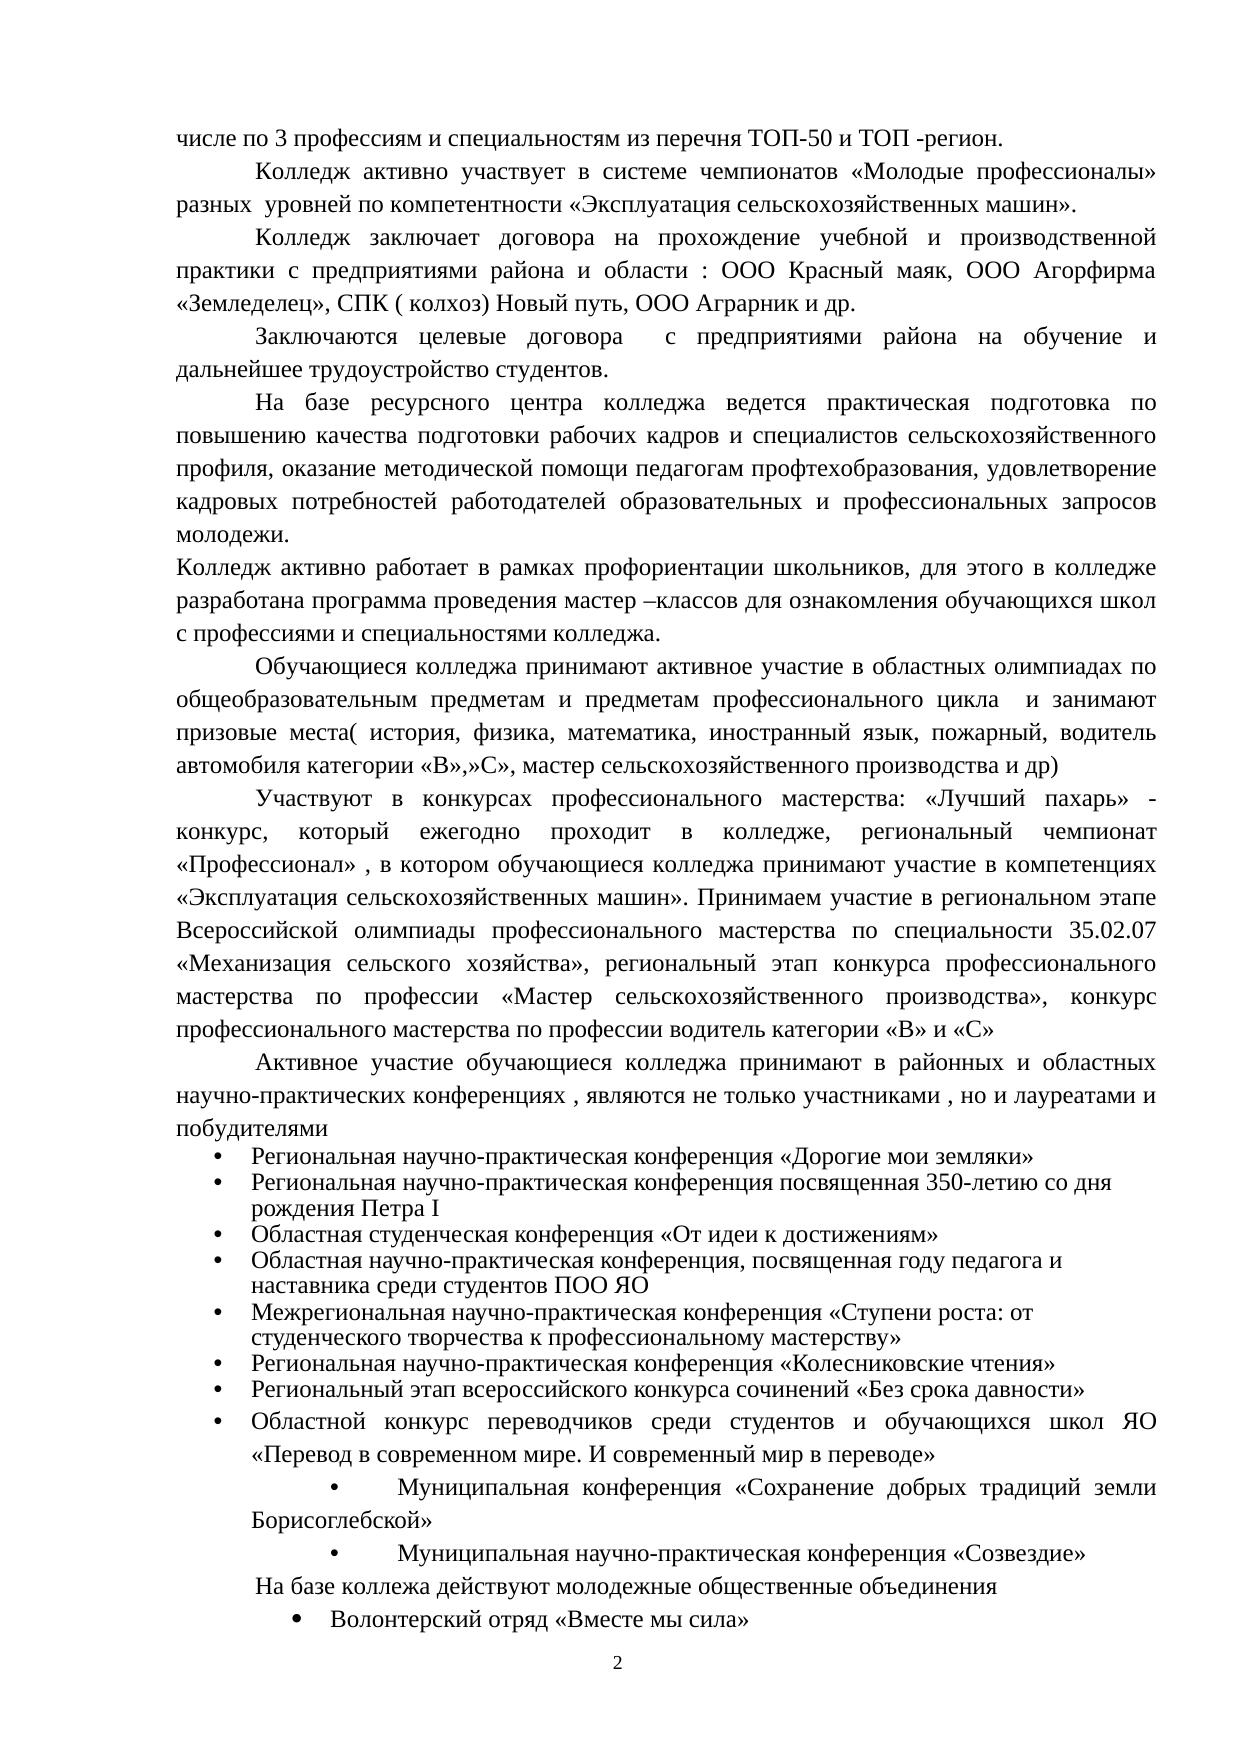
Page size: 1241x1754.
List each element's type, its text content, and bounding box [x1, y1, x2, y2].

text Заключаются целевые договора с предприятиями района на обучение и дальнейшее трудоустройство студентов. [176, 318, 1157, 384]
text Колледж заключает договора на прохождение учебной и производственной практики с предприятиями района и области : ООО Красный маяк, ООО Агорфирма «Земледелец», СПК ( колхоз) Новый путь, ООО Аграрник и др. [176, 219, 1157, 318]
text Колледж активно работает в рамках профориентации школьников, для этого в колледже разработана программа проведения мастер –классов для ознакомления обучающихся школ с профессиями и специальностями колледжа. [176, 549, 1157, 648]
list Областной конкурс переводчиков среди студентов и обучающихся школ ЯО «Перевод в современном мире. И современный мир в переводе» [213, 1403, 1157, 1469]
text На базе коллежа действуют молодежные общественные объединения [176, 1568, 1157, 1601]
list Волонтерский отряд «Вместе мы сила» [292, 1601, 1157, 1634]
list Региональный этап всероссийского конкурса сочинений «Без срока давности» [213, 1377, 1157, 1403]
list Муниципальная научно-практическая конференция «Созвездие» [251, 1535, 1157, 1568]
list Региональная научно-практическая конференция «Колесниковские чтения» [213, 1351, 1157, 1377]
text Колледж активно участвует в системе чемпионатов «Молодые профессионалы» разных уровней по компетентности «Эксплуатация сельскохозяйственных машин». [176, 153, 1157, 219]
list Муниципальная конференция «Сохранение добрых традиций земли Борисоглебской» [251, 1469, 1157, 1535]
list Региональная научно-практическая конференция «Дорогие мои земляки» [213, 1143, 1157, 1169]
text На базе ресурсного центра колледжа ведется практическая подготовка по повышению качества подготовки рабочих кадров и специалистов сельскохозяйственного профиля, оказание методической помощи педагогам профтехобразования, удовлетворение кадровых потребностей работодателей образовательных и профессиональных запросов молодежи. [176, 384, 1157, 549]
list Областная студенческая конференция «От идеи к достижениям» [213, 1221, 1157, 1247]
list Межрегиональная научно-практическая конференция «Ступени роста: от студенческого творчества к профессиональному мастерству» [213, 1299, 1157, 1351]
text Обучающиеся колледжа принимают активное участие в областных олимпиадах по общеобразовательным предметам и предметам профессионального цикла и занимают призовые места( история, физика, математика, иностранный язык, пожарный, водитель автомобиля категории «В»,»С», мастер сельскохозяйственного производства и др) [176, 648, 1157, 780]
list Региональная научно-практическая конференция посвященная 350-летию со дня рождения Петра I [213, 1169, 1157, 1221]
text Участвуют в конкурсах профессионального мастерства: «Лучший пахарь» -конкурс, который ежегодно проходит в колледже, региональный чемпионат «Профессионал» , в котором обучающиеся колледжа принимают участие в компетенциях «Эксплуатация сельскохозяйственных машин». Принимаем участие в региональном этапе Всероссийской олимпиады профессионального мастерства по специальности 35.02.07 «Механизация сельского хозяйства», региональный этап конкурса профессионального мастерства по профессии «Мастер сельскохозяйственного производства», конкурс профессионального мастерства по профессии водитель категории «В» и «С» [176, 780, 1157, 1044]
list Областная научно-практическая конференция, посвященная году педагога и наставника среди студентов ПОО ЯО [213, 1247, 1157, 1299]
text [176, 120, 1157, 153]
text Активное участие обучающиеся колледжа принимают в районных и областных научно-практических конференциях , являются не только участниками , но и лауреатами и побудителями [176, 1044, 1157, 1143]
